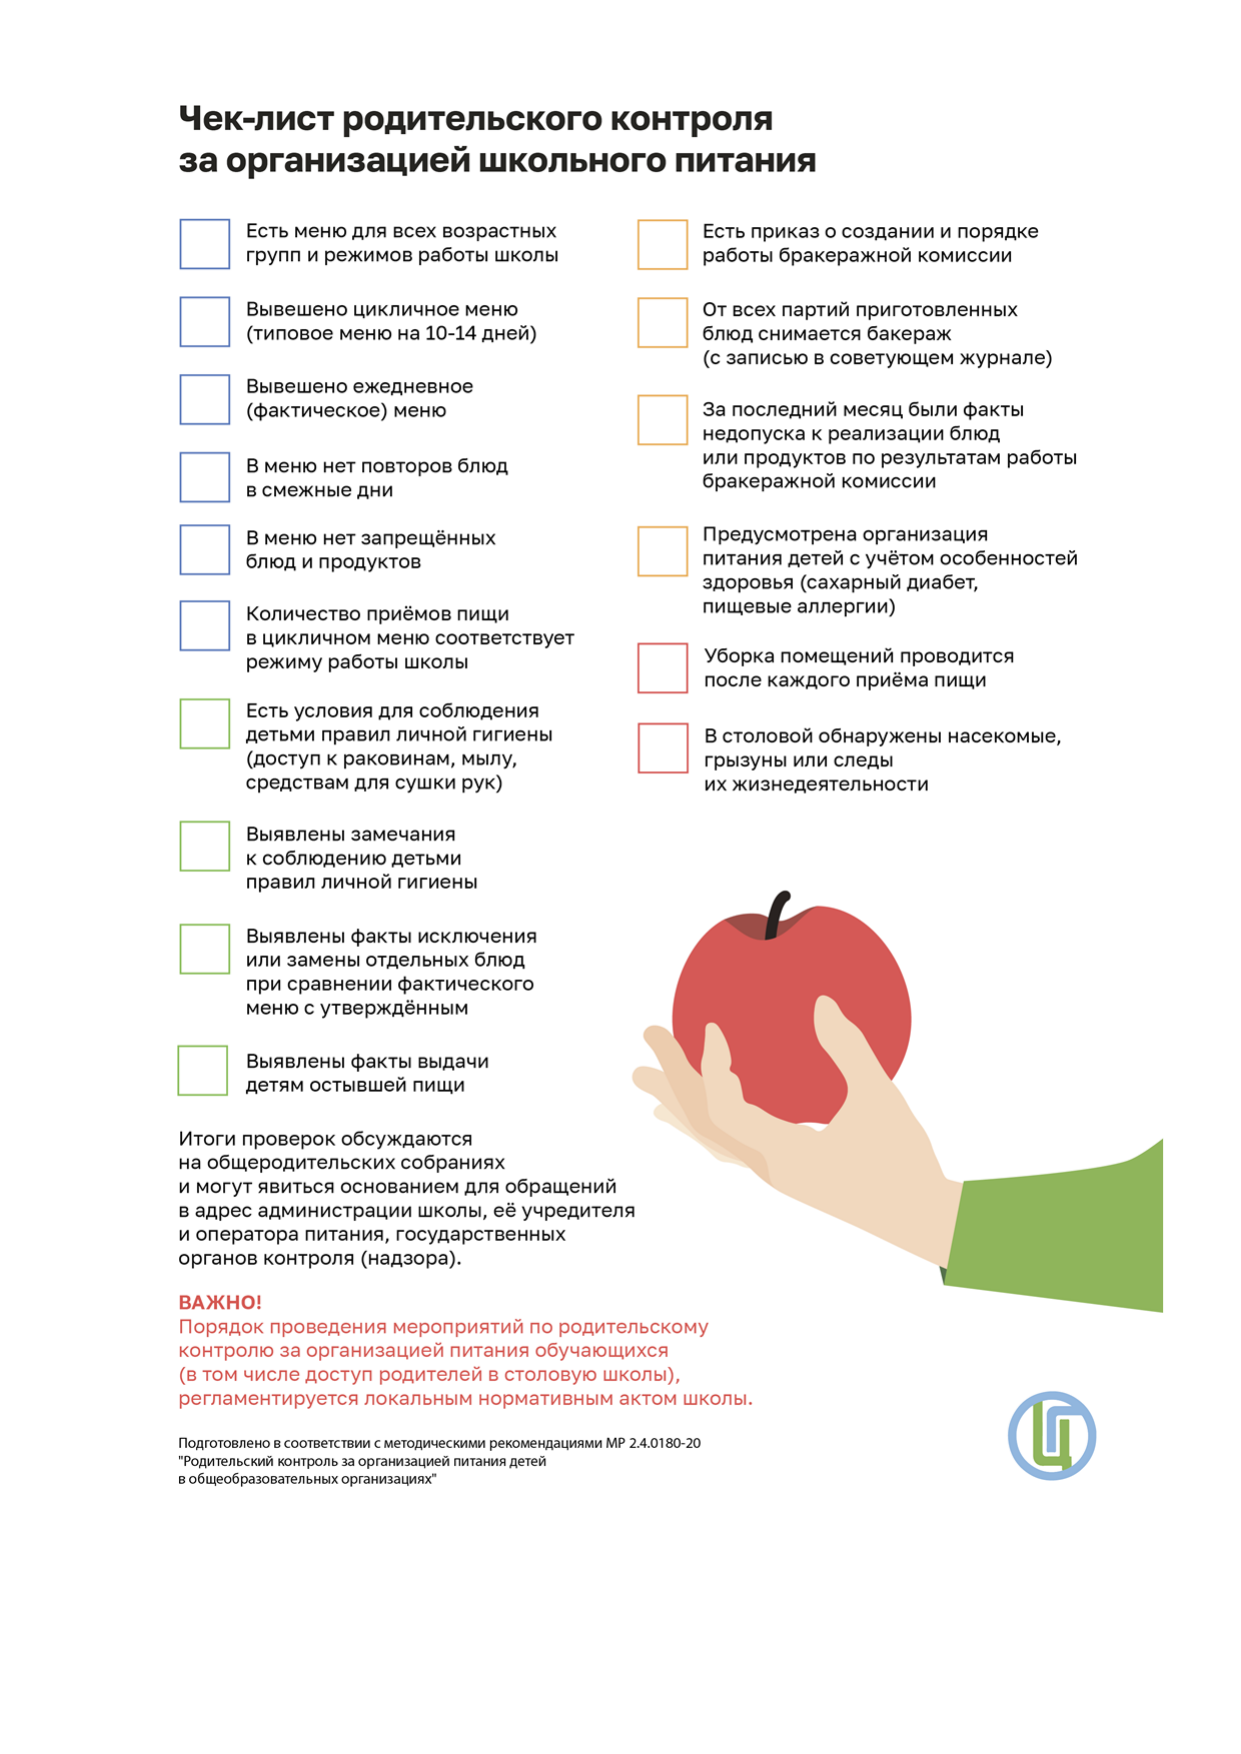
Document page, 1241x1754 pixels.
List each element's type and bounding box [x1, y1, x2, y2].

picture [118, 44, 1164, 1522]
